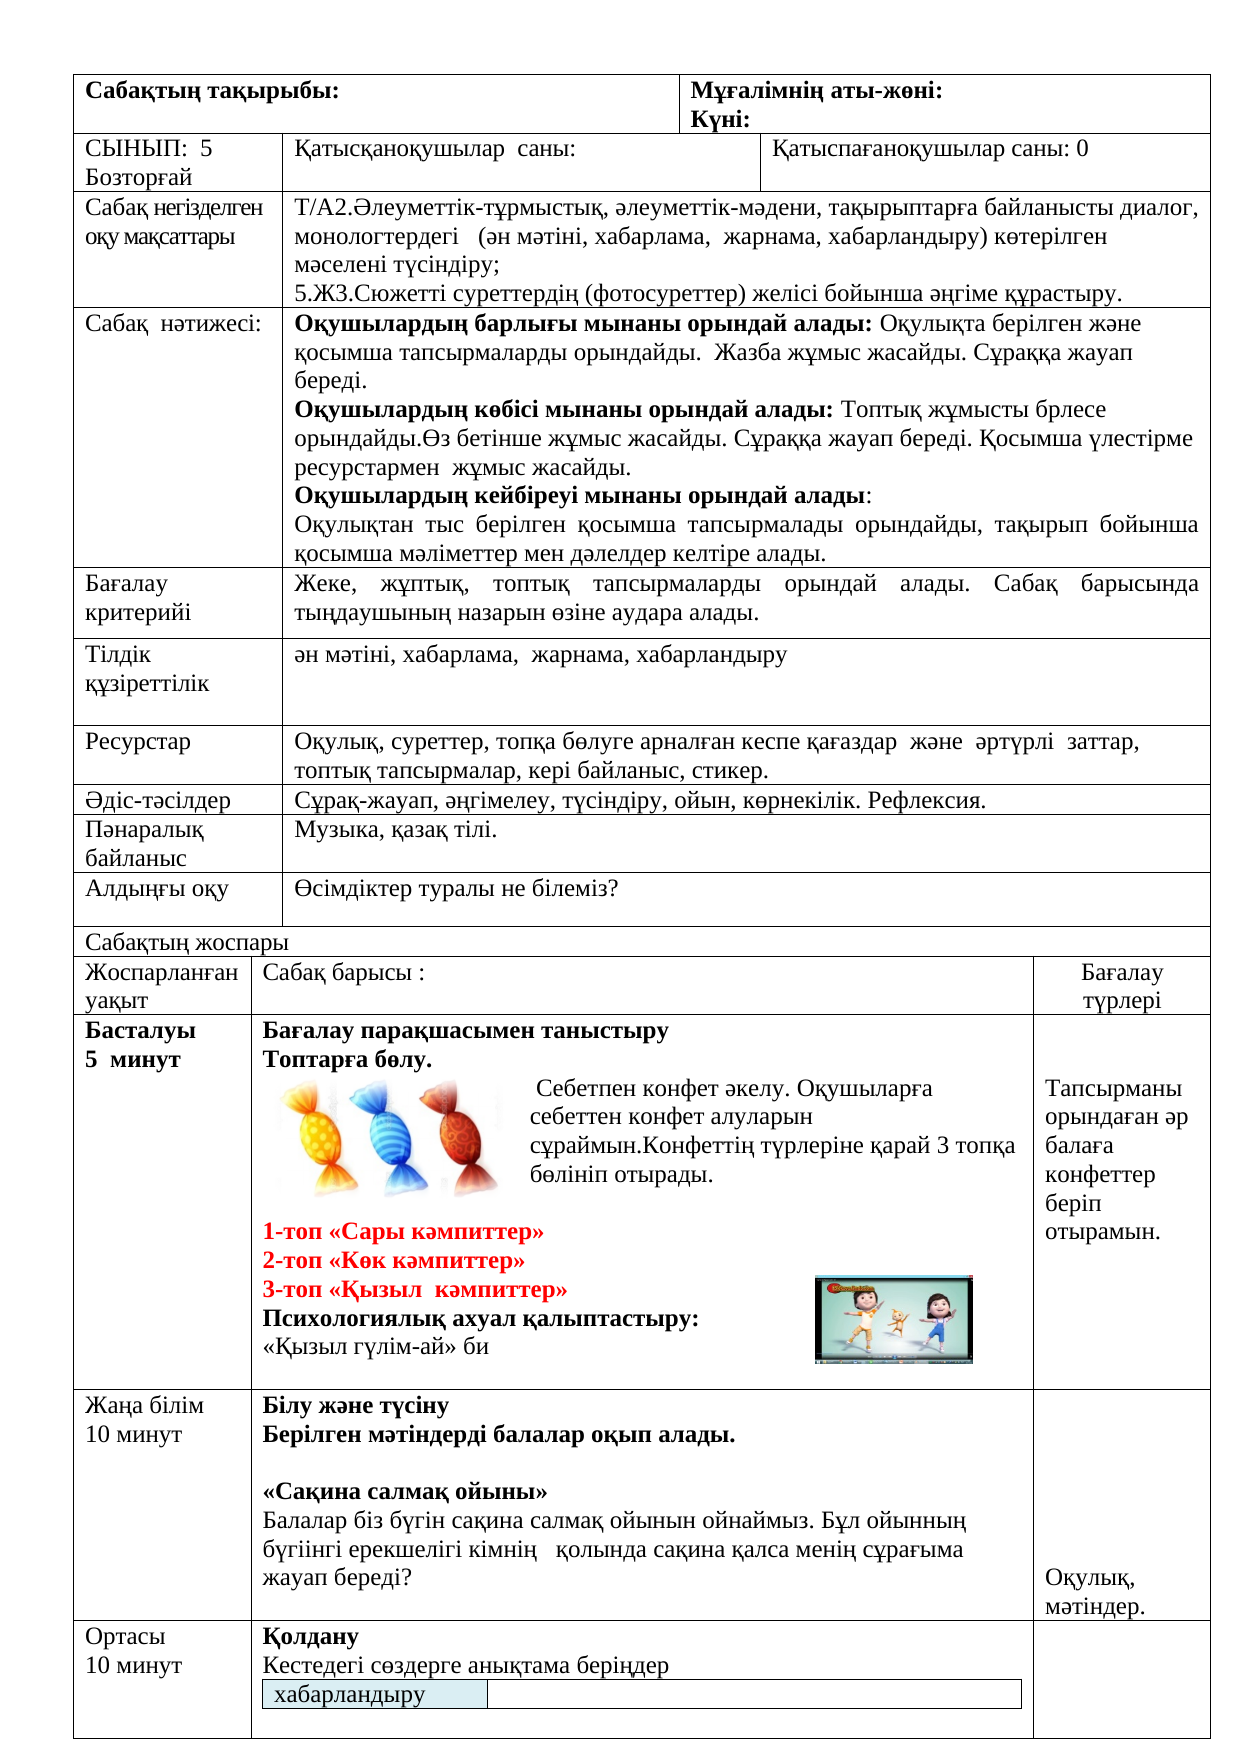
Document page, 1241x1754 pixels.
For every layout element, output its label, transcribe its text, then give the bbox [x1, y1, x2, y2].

table_cell Әдіс-тәсілдер [74, 785, 282, 813]
table_cell Сабақ нәтижесі: [74, 308, 282, 567]
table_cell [1034, 1621, 1210, 1738]
table_cell Сұрақ-жауап, әңгімелеу, түсіндіру, ойын, көрнекілік. Рефлексия. [283, 785, 1210, 813]
table_cell Жеке, жұптық, топтық тапсырмаларды орындай алады. Сабақ барысында тыңдаушының назарын өзіне аудара алады. [283, 568, 1210, 638]
table_cell Тапсырманы орындаған әр балаға конфеттер беріп отырамын. [1034, 1015, 1210, 1389]
table_cell Өсімдіктер туралы не білеміз? [283, 873, 1210, 926]
table_cell Бағалау критерийі [74, 568, 282, 638]
table_cell Тілдік құзіреттілік [74, 639, 282, 725]
table_cell Т/А2.Әлеуметтік-тұрмыстық, әлеуметтік-мәдени, тақырыптарға байланысты диалог, монологтердегі (ән мәтіні, хабарлама, жарнама, хабарландыру) көтерілген мәселені түсіндіру; 5.Ж3.Сюжетті суреттердің (фотосуреттер) желісі бойынша әңгіме құрастыру. [283, 192, 1210, 307]
table_cell Оқулық, суреттер, топқа бөлуге арналған кеспе қағаздар және әртүрлі заттар, топтық тапсырмалар, кері байланыс, стикер. [283, 726, 1210, 784]
table_cell Оқулық, мәтіндер. [1034, 1390, 1210, 1620]
table_cell Бағалау түрлері [1034, 957, 1210, 1014]
table_cell Бағалау парақшасымен таныстыру Топтарға бөлу. Себетпен конфет әкелу. Оқушыларға себеттен конфет алуларын сұраймын.Конфеттің түрлеріне қарай 3 топқа бөлініп отырады. 1-топ «Сары кәмпиттер» 2-топ «Көк кәмпиттер» 3-топ «Қызыл кәмпиттер» Психологиялық ахуал қалыптастыру: «Қызыл гүлім-ай» би [252, 1015, 1033, 1389]
table_cell Білу және түсіну Берілген мәтіндерді балалар оқып алады. «Сақина салмақ ойыны» Балалар біз бүгін сақина салмақ ойынын ойнаймыз. Бұл ойынның бүгіінгі ерекшелігі кімнің қолында сақина қалса менің сұрағыма жауап береді? [252, 1390, 1033, 1620]
picture [815, 1275, 973, 1364]
table_header Мұғалімнің аты-жөні: Күні: [680, 75, 1210, 132]
table_cell Алдыңғы оқу [74, 873, 282, 926]
table_cell Жоспарланғануақыт [74, 957, 251, 1014]
table_cell Пәнаралық байланыс [74, 815, 282, 872]
table_cell Оқушылардың барлығы мынаны орындай алады: Оқулықта берілген және қосымша тапсырмаларды орындайды. Жазба жұмыс жасайды. Сұраққа жауап береді. Оқушылардың көбісі мынаны орындай алады: Топтық жұмысты брлесе орындайды.Өз бетінше жұмыс жасайды. Сұраққа жауап береді. Қосымша үлестірме ресурстармен жұмыс жасайды. Оқушылардың кейбіреуі мынаны орындай алады: Оқулықтан тыс берілген қосымша тапсырмалады орындайды, тақырып бойынша қосымша мәліметтер мен дәлелдер келтіре алады. [283, 308, 1210, 567]
table_cell Қатыспағаноқушылар саны: 0 [761, 134, 1210, 191]
table_cell ән мәтіні, хабарлама, жарнама, хабарландыру [283, 639, 1210, 725]
table_cell Сабақ негізделген оқу мақсаттары [74, 192, 282, 307]
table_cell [252, 1621, 1033, 1738]
table_cell Сабақтың жоспары [74, 927, 1210, 956]
table_cell Жаңа білім 10 минут [74, 1390, 251, 1620]
table_header Сабақтың тақырыбы: [74, 75, 679, 132]
table_cell Ресурстар [74, 726, 282, 784]
table_cell Музыка, қазақ тілі. [283, 815, 1210, 872]
table_cell СЫНЫП: 5 Бозторғай [74, 134, 282, 191]
table_cell Басталуы 5 минут [74, 1015, 251, 1389]
table_cell Ортасы 10 минут [74, 1621, 251, 1738]
table_cell Сабақ барысы : [252, 957, 1033, 1014]
table_cell Қатысқаноқушылар саны: [283, 134, 760, 191]
